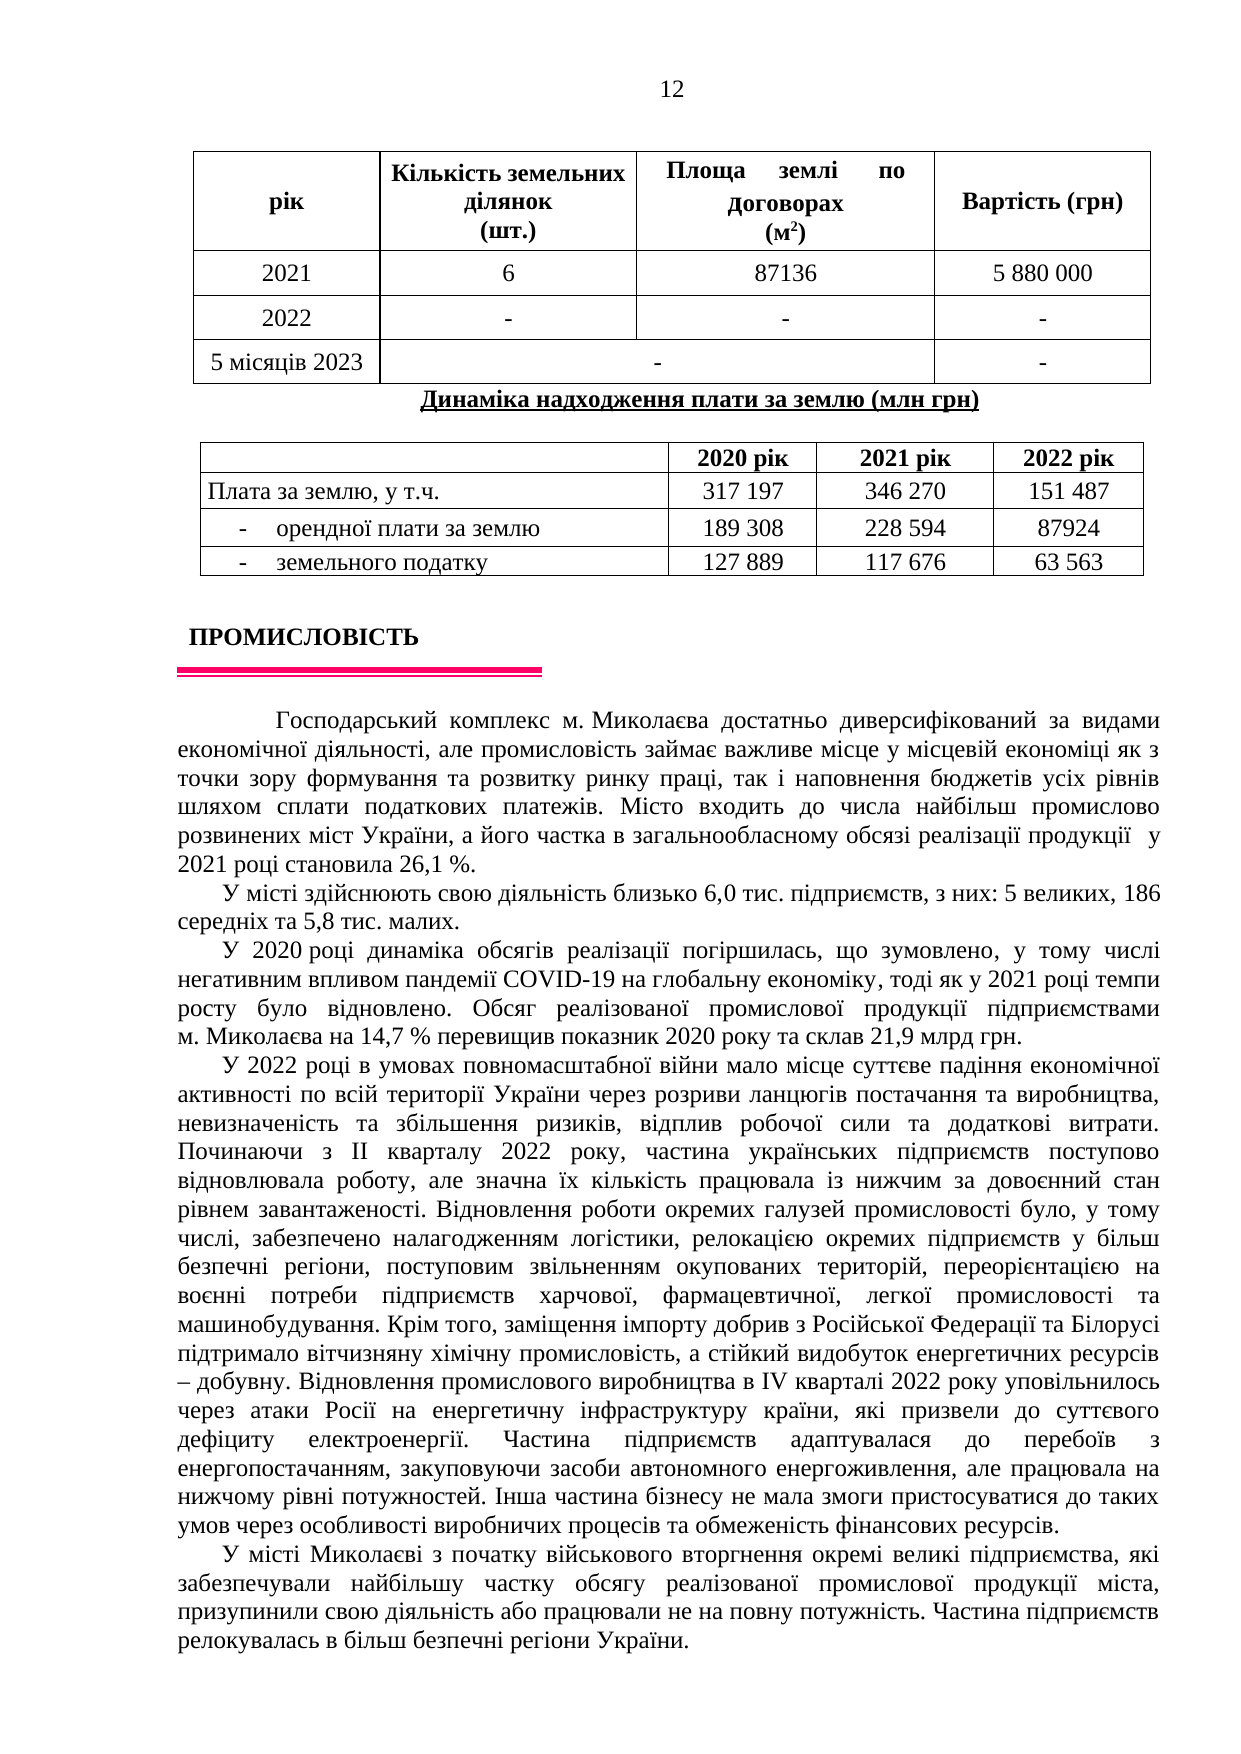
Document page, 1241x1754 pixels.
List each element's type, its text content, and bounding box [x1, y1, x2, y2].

table_cell - [935, 340, 1150, 383]
table_cell 5 880 000 [935, 251, 1150, 295]
table_cell 2022 [194, 296, 379, 338]
table_cell 317 197 [669, 473, 816, 508]
table_cell 189 308 [669, 509, 816, 546]
table_cell орендної плати за землю [201, 509, 668, 546]
text Динаміка надходження плати за землю (млн грн) [233, 384, 1167, 413]
table_cell Вартість (грн) [935, 152, 1150, 250]
table_cell - [637, 296, 934, 338]
table_cell 87924 [994, 509, 1143, 546]
text Господарський комплекс м. Миколаєва достатньо диверсифікований за видами економічної діяльності, але промисловість займає важливе місце у місцевій економіці як з точки зору формування та розвитку ринку праці, так і наповнення бюджетів усіх рівнів шляхом сплати податкових платежів. Місто входить до числа найбільш промислово розвинених міст України, а його частка в загальнообласному обсязі реалізації продукції у 2021 році становила 26,1 %. [177, 705, 1161, 878]
table_cell Кількість земельних ділянок (шт.) [381, 152, 636, 250]
table_cell 346 270 [817, 473, 993, 508]
table_cell 127 889 [669, 547, 816, 575]
table_cell 151 487 [994, 473, 1143, 508]
table_cell - [381, 340, 934, 383]
table_cell Площа землі по договорах (м2) [637, 152, 934, 250]
table_header 2022 рік [994, 443, 1143, 472]
table_cell 5 місяців 2023 [194, 340, 379, 383]
table_cell 87136 [637, 251, 934, 295]
table_cell 117 676 [817, 547, 993, 575]
table_header [201, 443, 668, 472]
text У 2022 році в умовах повномасштабної війни мало місце суттєве падіння економічної активності по всій території України через розриви ланцюгів постачання та виробництва, невизначеність та збільшення ризиків, відплив робочої сили та додаткові витрати. Починаючи з ІІ кварталу 2022 року, частина українських підприємств поступово відновлювала роботу, але значна їх кількість працювала із нижчим за довоєнний стан рівнем завантаженості. Відновлення роботи окремих галузей промисловості було, у тому числі, забезпечено налагодженням логістики, релокацією окремих підприємств у більш безпечні регіони, поступовим звільненням окупованих територій, переорієнтацією на воєнні потреби підприємств харчової, фармацевтичної, легкої промисловості та машинобудування. Крім того, заміщення імпорту добрив з Російської Федерації та Білорусі підтримало вітчизняну хімічну промисловість, а стійкий видобуток енергетичних ресурсів – добувну. Відновлення промислового виробництва в ІV кварталі 2022 року уповільнилось через атаки Росії на енергетичну інфраструктуру країни, які призвели до суттєвого дефіциту електроенергії. Частина підприємств адаптувалася до перебоїв з енергопостачанням, закуповуючи засоби автономного енергоживлення, але працювала на нижчому рівні потужностей. Інша частина бізнесу не мала змоги пристосуватися до таких умов через особливості виробничих процесів та обмеженість фінансових ресурсів. [177, 1050, 1161, 1539]
table_cell 63 563 [994, 547, 1143, 575]
table_cell - [381, 296, 636, 338]
table_cell земельного податку [201, 547, 668, 575]
table_cell 6 [381, 251, 636, 295]
table_header 2020 рік [669, 443, 816, 472]
table_cell 228 594 [817, 509, 993, 546]
table_cell рік [194, 152, 379, 250]
table_header 2021 рік [817, 443, 993, 472]
table_cell Плата за землю, у т.ч. [201, 473, 668, 508]
text У місті Миколаєві з початку військового вторгнення окремі великі підприємства, які забезпечували найбільшу частку обсягу реалізованої промислової продукції міста, призупинили свою діяльність або працювали не на повну потужність. Частина підприємств релокувалась в більш безпечні регіони України. [177, 1539, 1161, 1654]
table_cell 2021 [194, 251, 379, 295]
text У 2020 році динаміка обсягів реалізації погіршилась, що зумовлено, у тому числі негативним впливом пандемії COVID-19 на глобальну економіку, тоді як у 2021 році темпи росту було відновлено. Обсяг реалізованої промислової продукції підприємствами м. Миколаєва на 14,7 % перевищив показник 2020 року та склав 21,9 млрд грн. [177, 935, 1161, 1050]
text У місті здійснюють свою діяльність близько 6,0 тис. підприємств, з них: 5 великих, 186 середніх та 5,8 тис. малих. [177, 878, 1161, 935]
table_cell - [935, 296, 1150, 338]
table_header ПРОМИСЛОВІСТЬ [177, 622, 542, 667]
